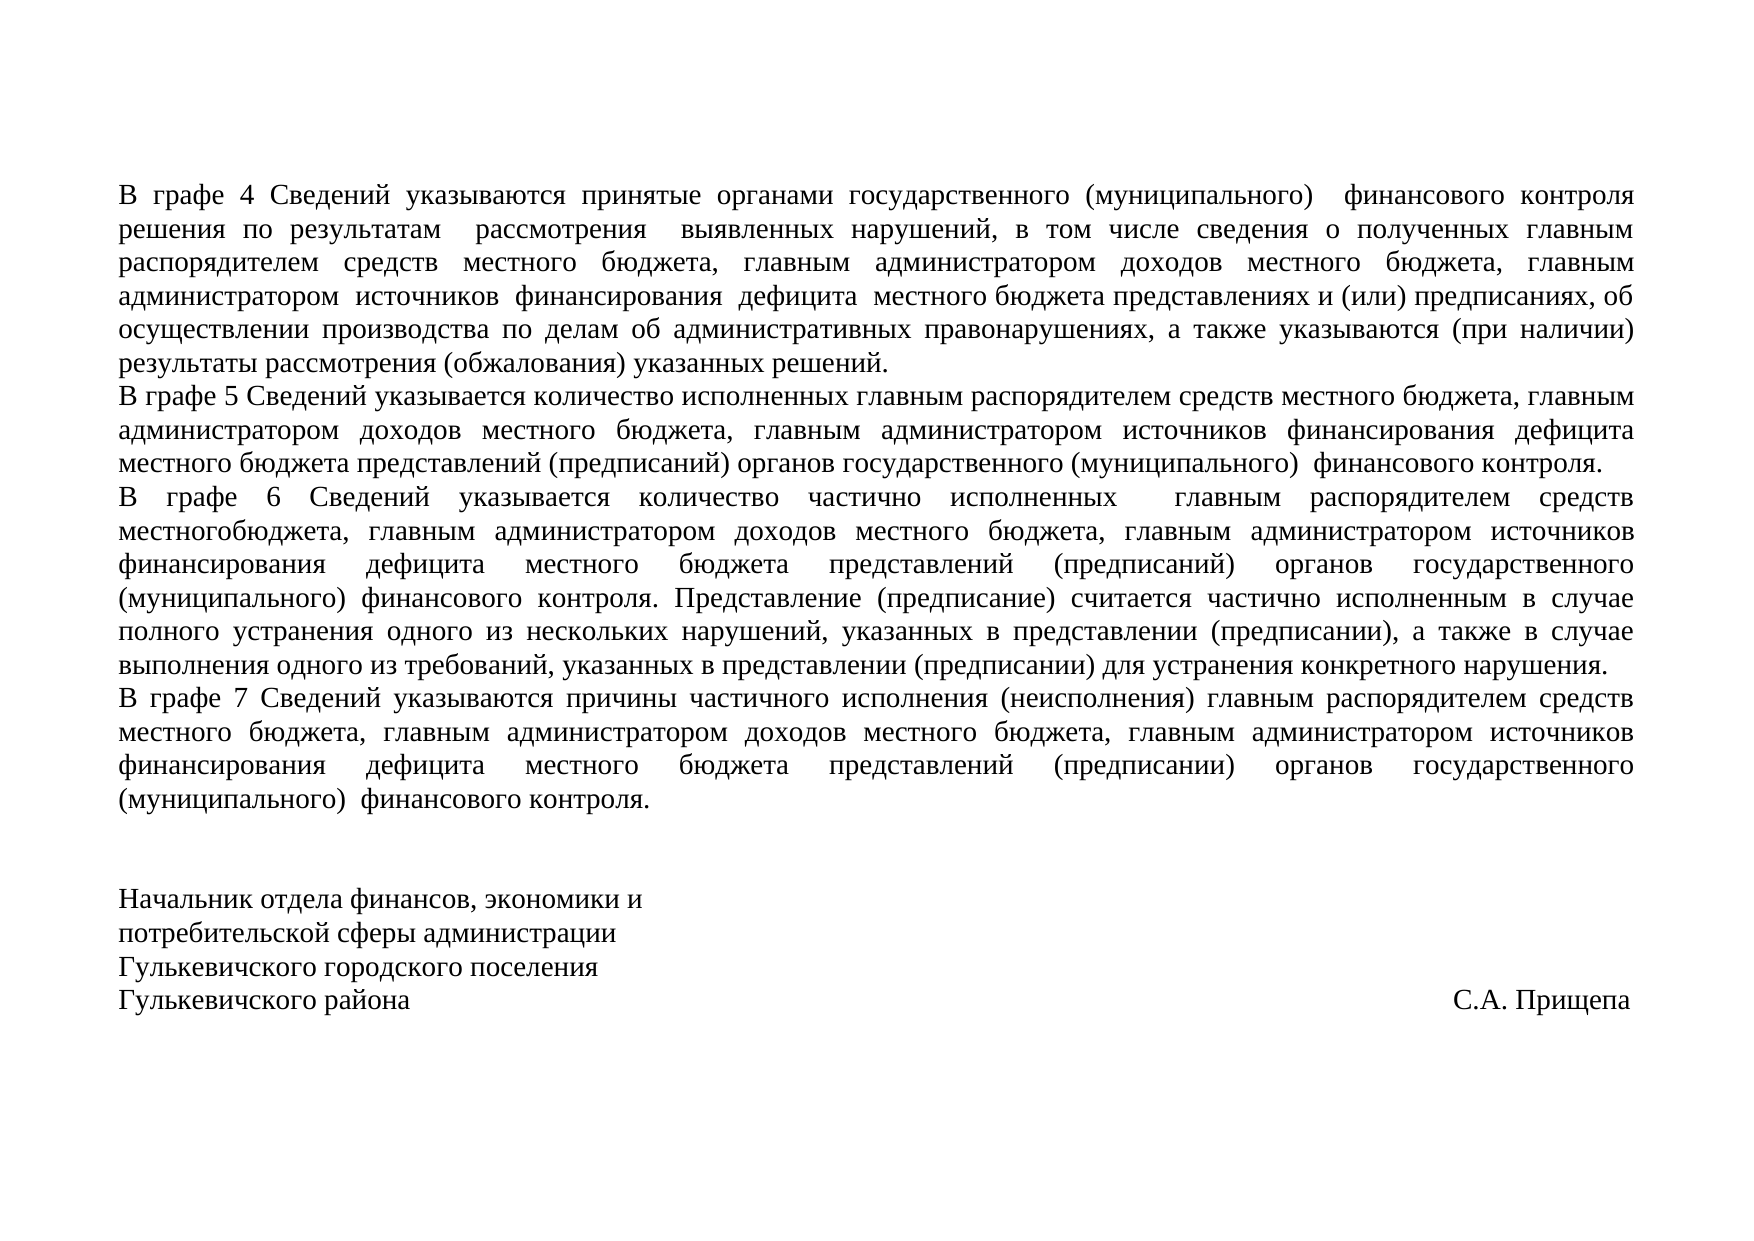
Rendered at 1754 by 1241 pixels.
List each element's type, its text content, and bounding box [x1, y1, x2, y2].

text В графе 7 Сведений указываются причины частичного исполнения (неисполнения) главным распорядителем средств местного бюджета, главным администратором доходов местного бюджета, главным администратором источников финансирования дефицита местного бюджета представлений (предписании) органов государственного (муниципального) финансового контроля. [118, 680, 1636, 814]
text Начальник отдела финансов, экономики и [118, 882, 1636, 915]
text В графе 4 Сведений указываются принятые органами государственного (муниципального) финансового контроля решения по результатам рассмотрения выявленных нарушений, в том числе сведения о полученных главным распорядителем средств местного бюджета, главным администратором доходов местного бюджета, главным администратором источников финансирования дефицита местного бюджета представлениях и (или) предписаниях, об осуществлении производства по делам об административных правонарушениях, а также указываются (при наличии) результаты рассмотрения (обжалования) указанных решений. [118, 177, 1636, 378]
text Гулькевичского городского поселения [118, 949, 1636, 982]
text Гулькевичского района С.А. Прищепа [118, 982, 1636, 1016]
text потребительской сферы администрации [118, 915, 1636, 949]
text В графе 5 Сведений указывается количество исполненных главным распорядителем средств местного бюджета, главным администратором доходов местного бюджета, главным администратором источников финансирования дефицита местного бюджета представлений (предписаний) органов государственного (муниципального) финансового контроля. [118, 378, 1636, 479]
text В графе 6 Сведений указывается количество частично исполненных главным распорядителем средств местногобюджета, главным администратором доходов местного бюджета, главным администратором источников финансирования дефицита местного бюджета представлений (предписаний) органов государственного (муниципального) финансового контроля. Представление (предписание) считается частично исполненным в случае полного устранения одного из нескольких нарушений, указанных в представлении (предписании), а также в случае выполнения одного из требований, указанных в представлении (предписании) для устранения конкретного нарушения. [118, 479, 1636, 680]
